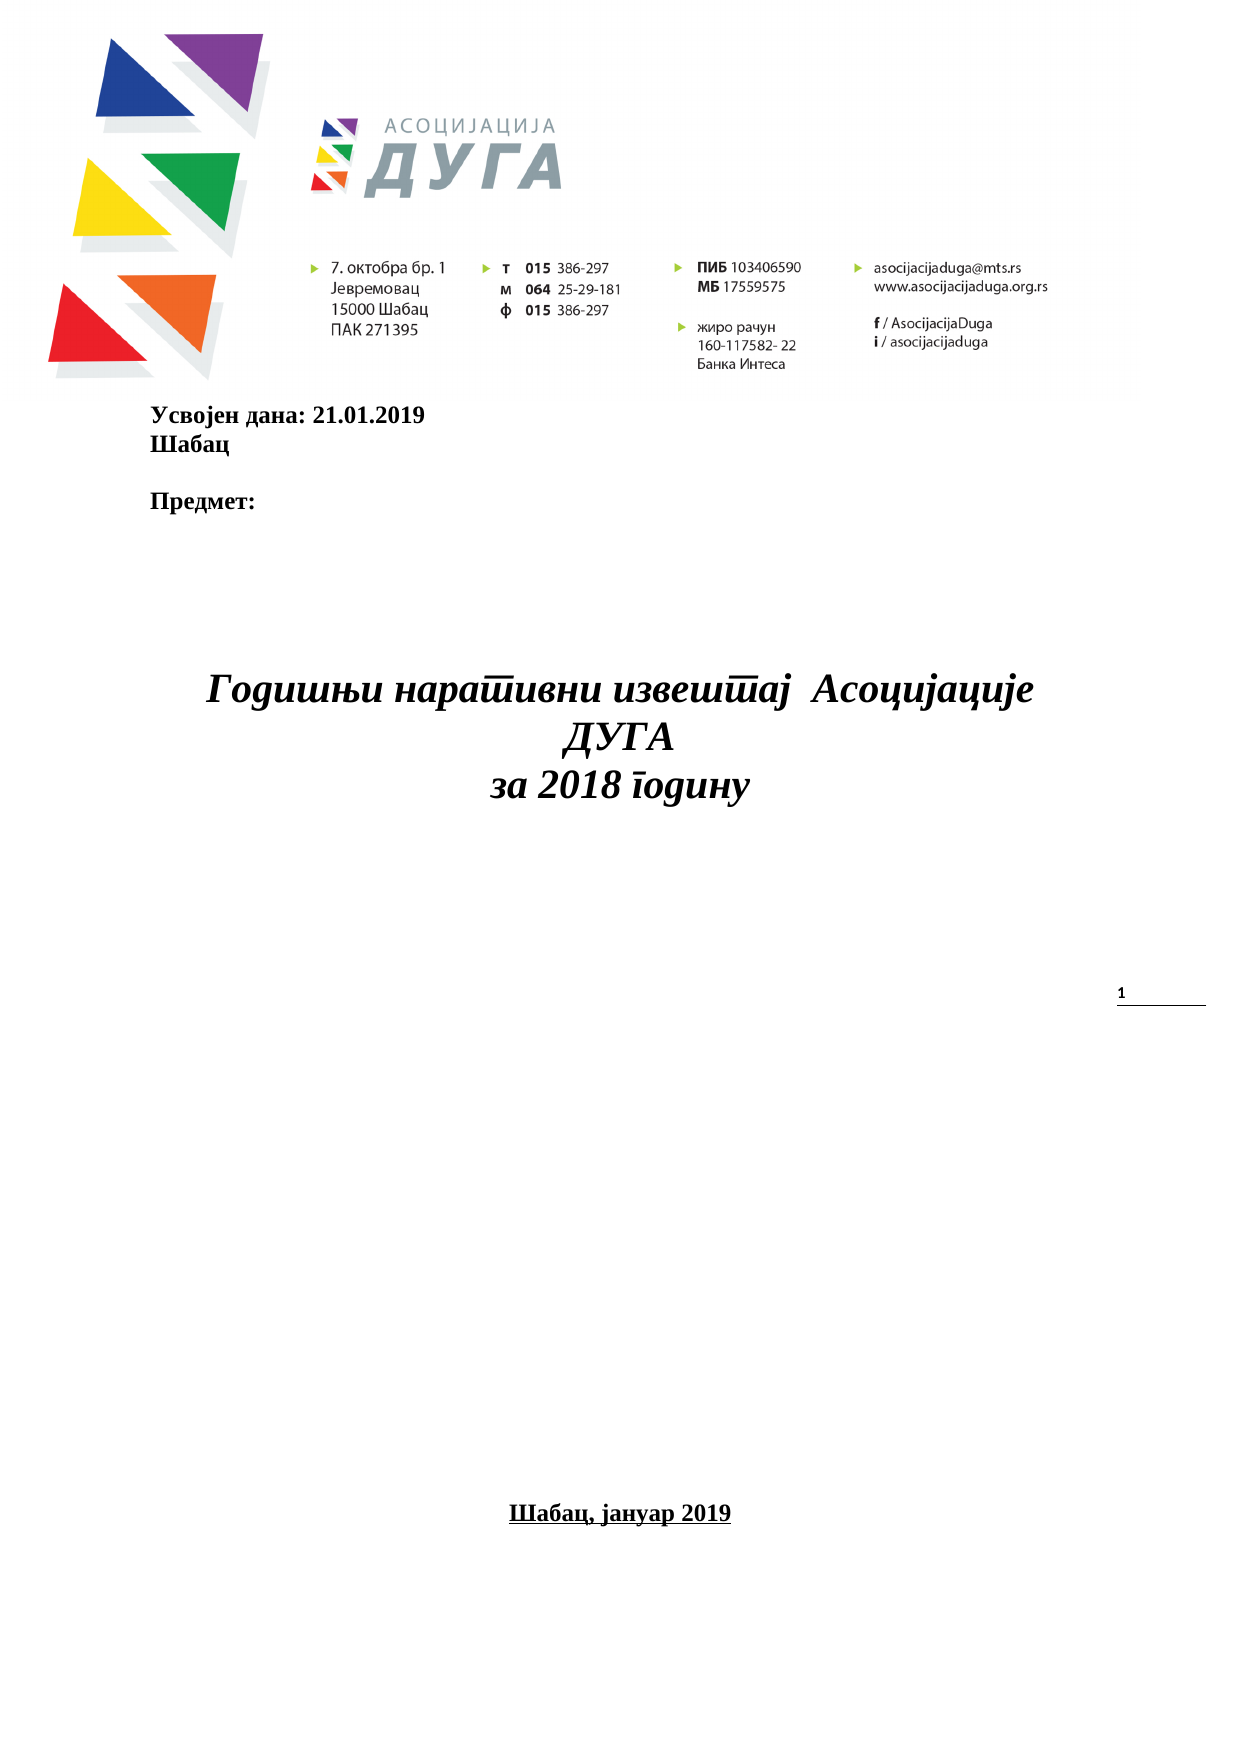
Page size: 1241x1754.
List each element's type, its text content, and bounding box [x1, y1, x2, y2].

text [150, 1498, 1090, 1526]
text Годишњи наративни извештај Асоцијације ДУГА [150, 664, 1090, 760]
text Усвојен дана: 21.01.2019 [150, 401, 1090, 429]
text за 2018 годину [150, 760, 1090, 808]
text Предмет: [150, 486, 1090, 515]
text Шабац [150, 429, 1090, 458]
picture [2, 0, 1142, 401]
